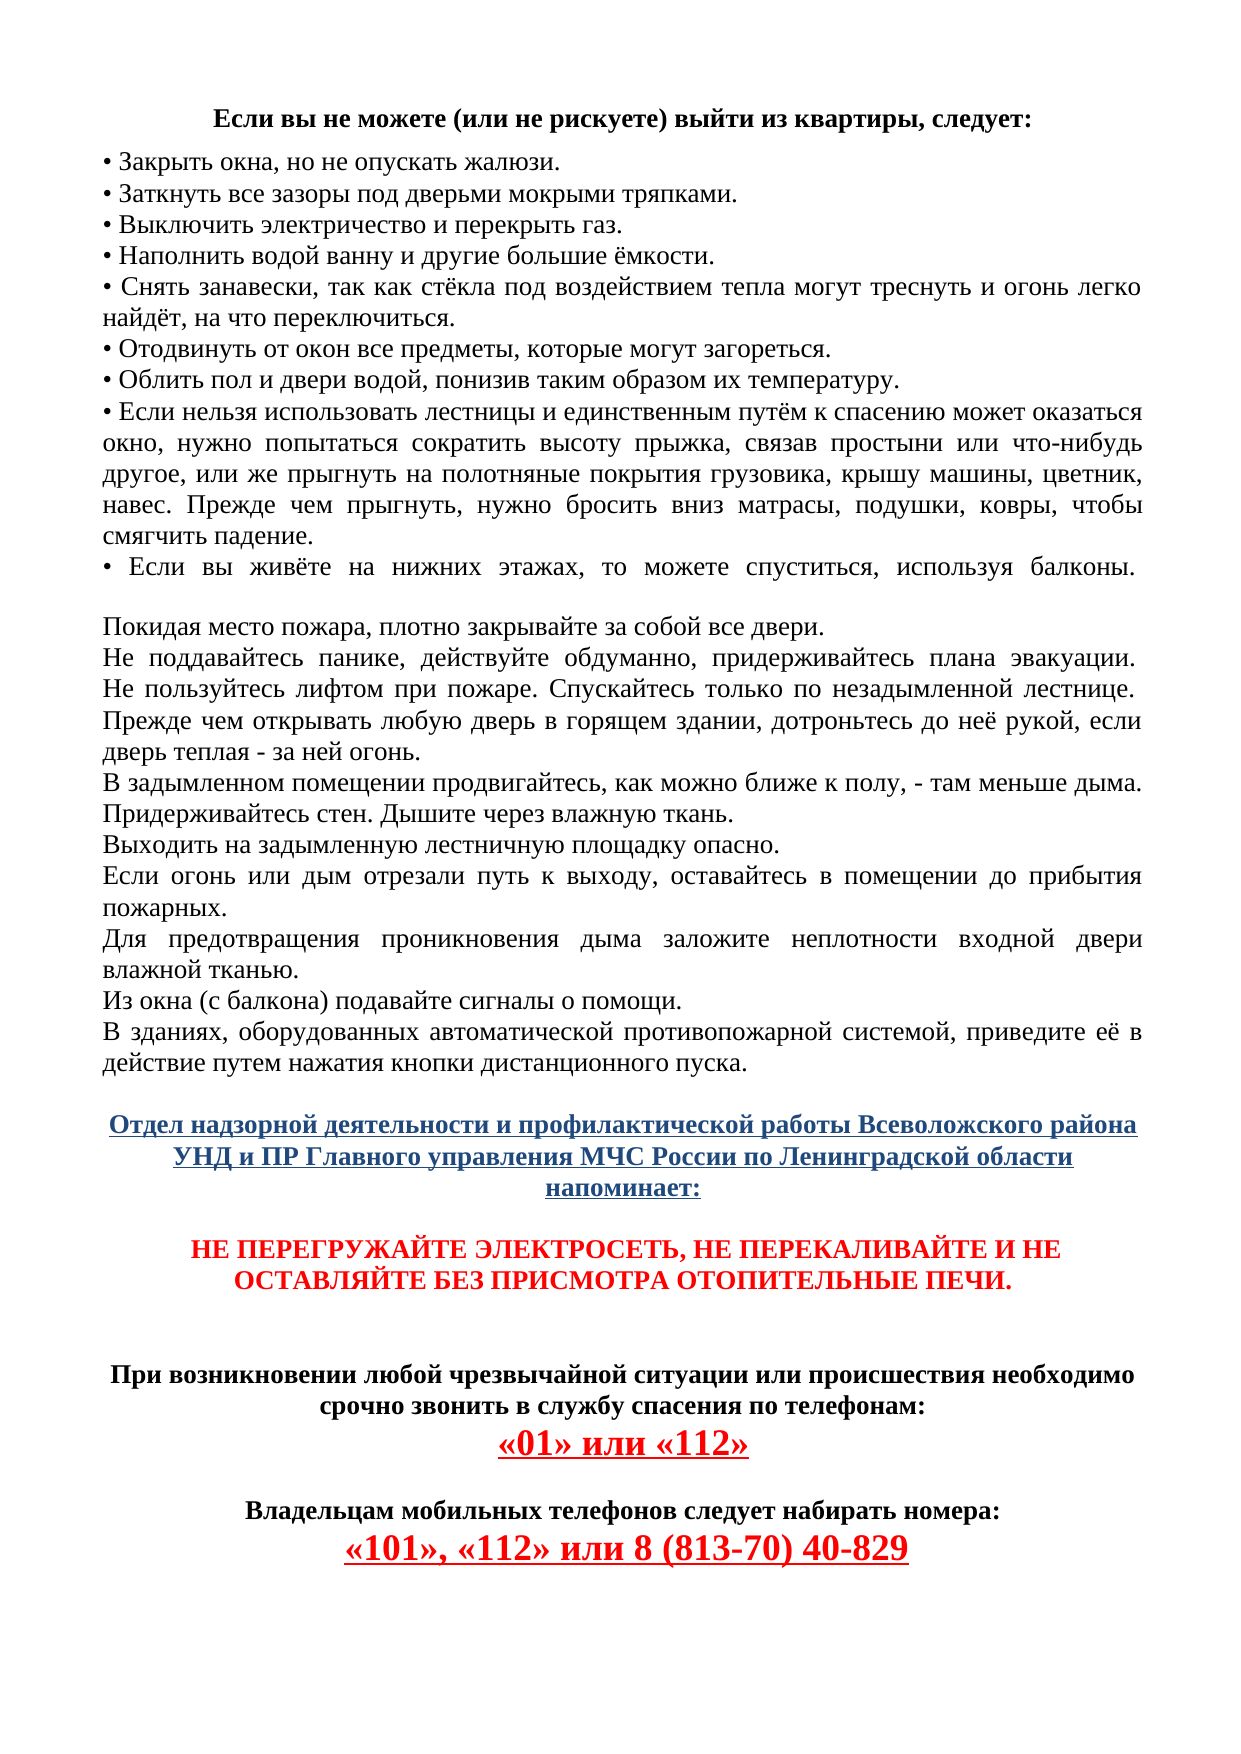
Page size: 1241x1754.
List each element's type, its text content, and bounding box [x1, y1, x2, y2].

text Если вы не можете (или не рискуете) выйти из квартиры, следует: [102, 102, 1144, 133]
text • Если нельзя использовать лестницы и единственным путём к спасению может оказаться окно, нужно попытаться сократить высоту прыжка, связав простыни или что-нибудь другое, или же прыгнуть на полотняные покрытия грузовика, крышу машины, цветник, навес. Прежде чем прыгнуть, нужно бросить вниз матрасы, подушки, ковры, чтобы смягчить падение. [102, 395, 1144, 550]
text • Заткнуть все зазоры под дверьми мокрыми тряпками. [102, 177, 1144, 208]
text • Если вы живёте на нижних этажах, то можете спуститься, используя балконы. [102, 550, 1144, 610]
text НЕ ПЕРЕГРУЖАЙТЕ ЭЛЕКТРОСЕТЬ, НЕ ПЕРЕКАЛИВАЙТЕ И НЕ ОСТАВЛЯЙТЕ БЕЗ ПРИСМОТРА ОТОПИТЕЛЬНЫЕ ПЕЧИ. [102, 1233, 1144, 1296]
text Покидая место пожара, плотно закрывайте за собой все двери. [102, 610, 1144, 641]
text Отдел надзорной деятельности и профилактической работы Всеволожского района УНД и ПР Главного управления МЧС России по Ленинградской области напоминает: [102, 1109, 1144, 1202]
text Если огонь или дым отрезали путь к выходу, оставайтесь в помещении до прибытия пожарных. Для предотвращения проникновения дыма заложите неплотности входной двери влажной тканью. [102, 859, 1144, 984]
text • Выключить электричество и перекрыть газ. [102, 208, 1144, 239]
text Владельцам мобильных телефонов следует набирать номера: [94, 1494, 1152, 1526]
text «01» или «112» [94, 1420, 1152, 1463]
text • Закрыть окна, но не опускать жалюзи. [102, 146, 1144, 177]
text Не поддавайтесь панике, действуйте обдуманно, придерживайтесь плана эвакуации. Не пользуйтесь лифтом при пожаре. Спускайтесь только по незадымленной лестнице. Прежде чем открывать любую дверь в горящем здании, дотроньтесь до неё рукой, если дверь теплая - за ней огонь. [102, 641, 1144, 766]
text Выходить на задымленную лестничную площадку опасно. [102, 828, 1144, 859]
text При возникновении любой чрезвычайной ситуации или происшествия необходимо срочно звонить в службу спасения по телефонам: [94, 1358, 1152, 1420]
text • Отодвинуть от окон все предметы, которые могут загореться. [102, 332, 1144, 363]
text «101», «112» или 8 (813-70) 40-829 [94, 1526, 1152, 1569]
text • Облить пол и двери водой, понизив таким образом их температуру. [102, 363, 1144, 395]
text В задымленном помещении продвигайтесь, как можно ближе к полу, - там меньше дыма. Придерживайтесь стен. Дышите через влажную ткань. [102, 766, 1144, 828]
text • Наполнить водой ванну и другие большие ёмкости. [102, 239, 1144, 270]
text В зданиях, оборудованных автоматической противопожарной системой, приведите её в действие путем нажатия кнопки дистанционного пуска. [102, 1015, 1144, 1077]
text • Снять занавески, так как стёкла под воздействием тепла могут треснуть и огонь легко найдёт, на что переключиться. [102, 270, 1144, 332]
text Из окна (с балкона) подавайте сигналы о помощи. [102, 984, 1144, 1015]
